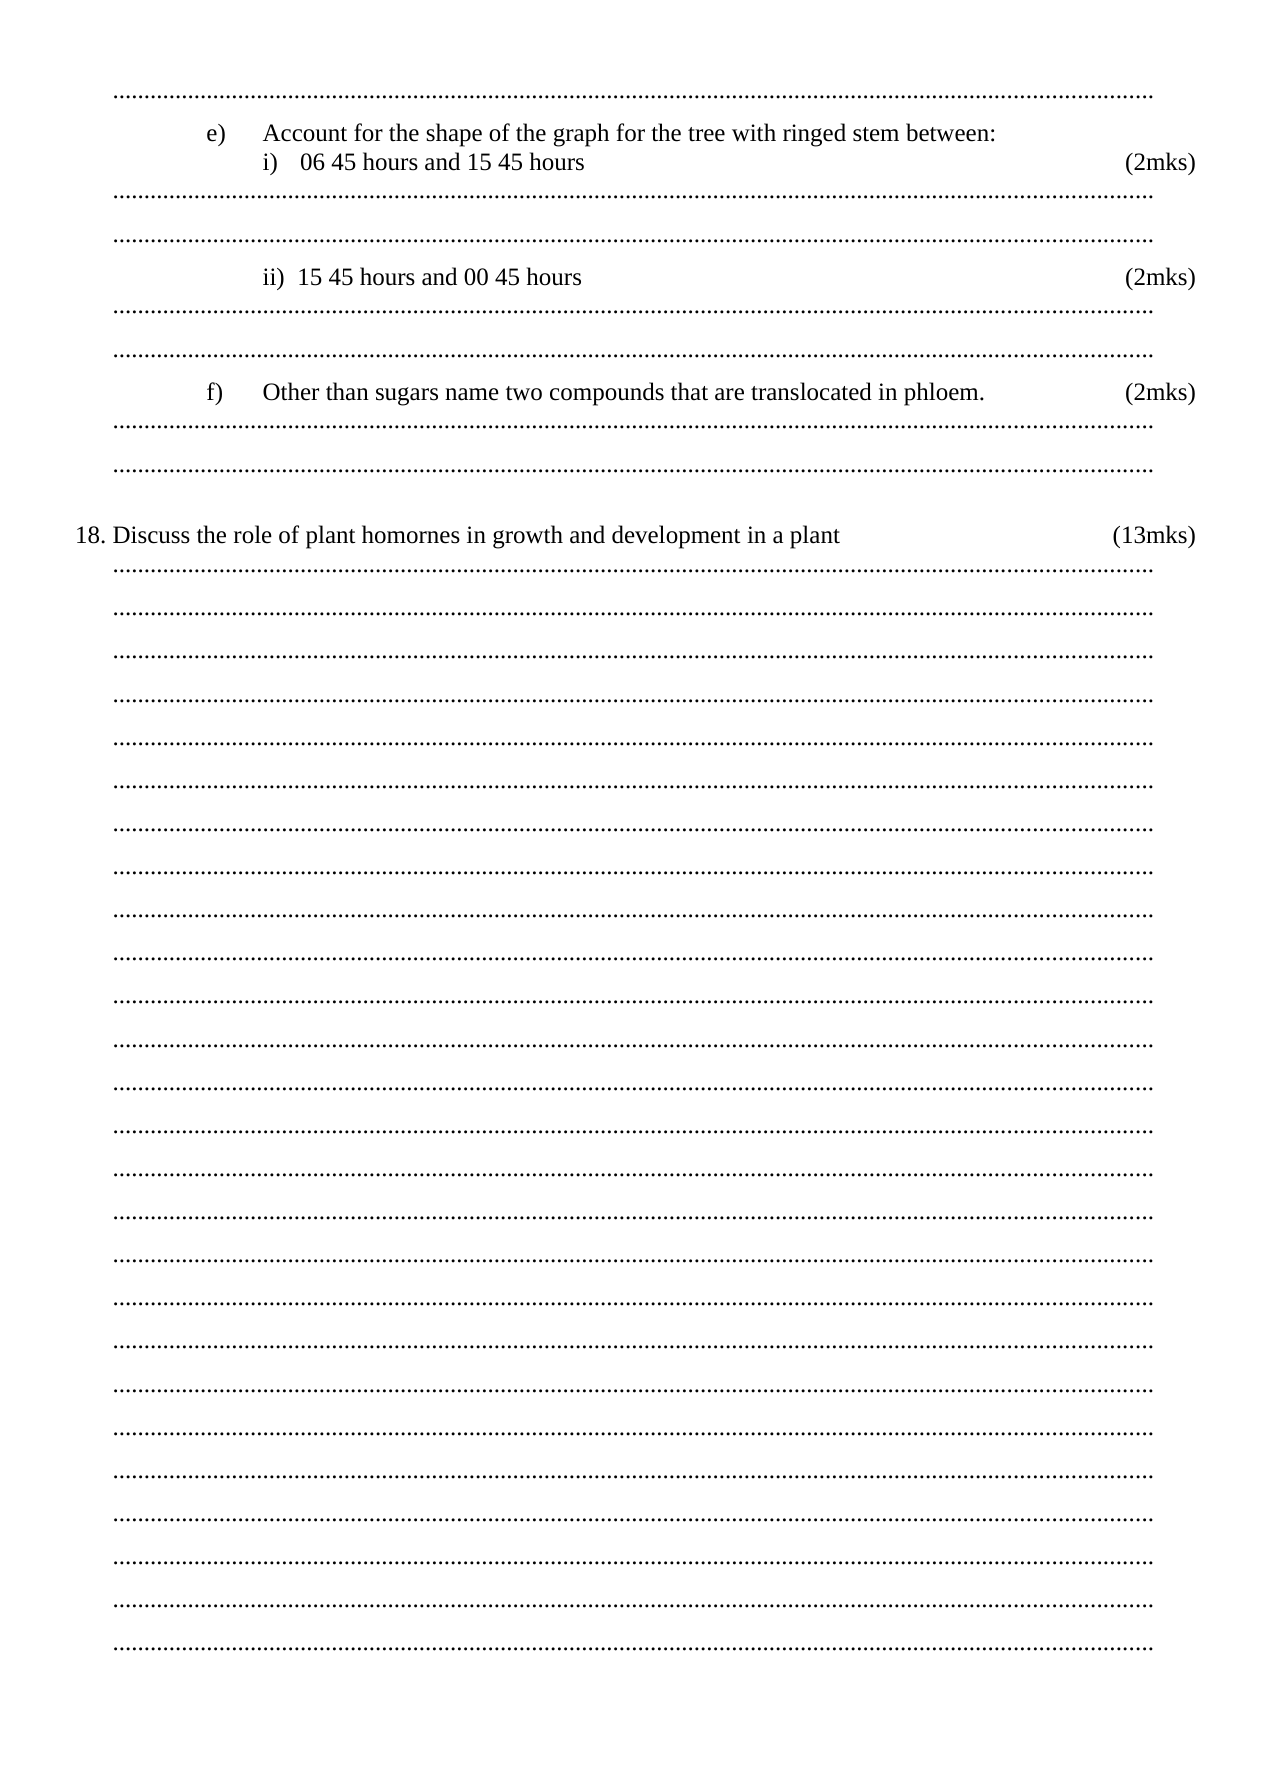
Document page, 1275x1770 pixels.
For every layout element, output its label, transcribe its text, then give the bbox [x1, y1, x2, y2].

text e) Account for the shape of the graph for the tree with ringed stem between: [206, 118, 1200, 147]
text i) 06 45 hours and 15 45 hours (2mks) [206, 147, 1200, 176]
text f) Other than sugars name two compounds that are translocated in phloem. (2mks) [206, 377, 1200, 406]
text ii) 15 45 hours and 00 45 hours (2mks) [206, 262, 1200, 291]
text 18. Discuss the role of plant homornes in growth and development in a plant (13mks) [75, 521, 1200, 549]
